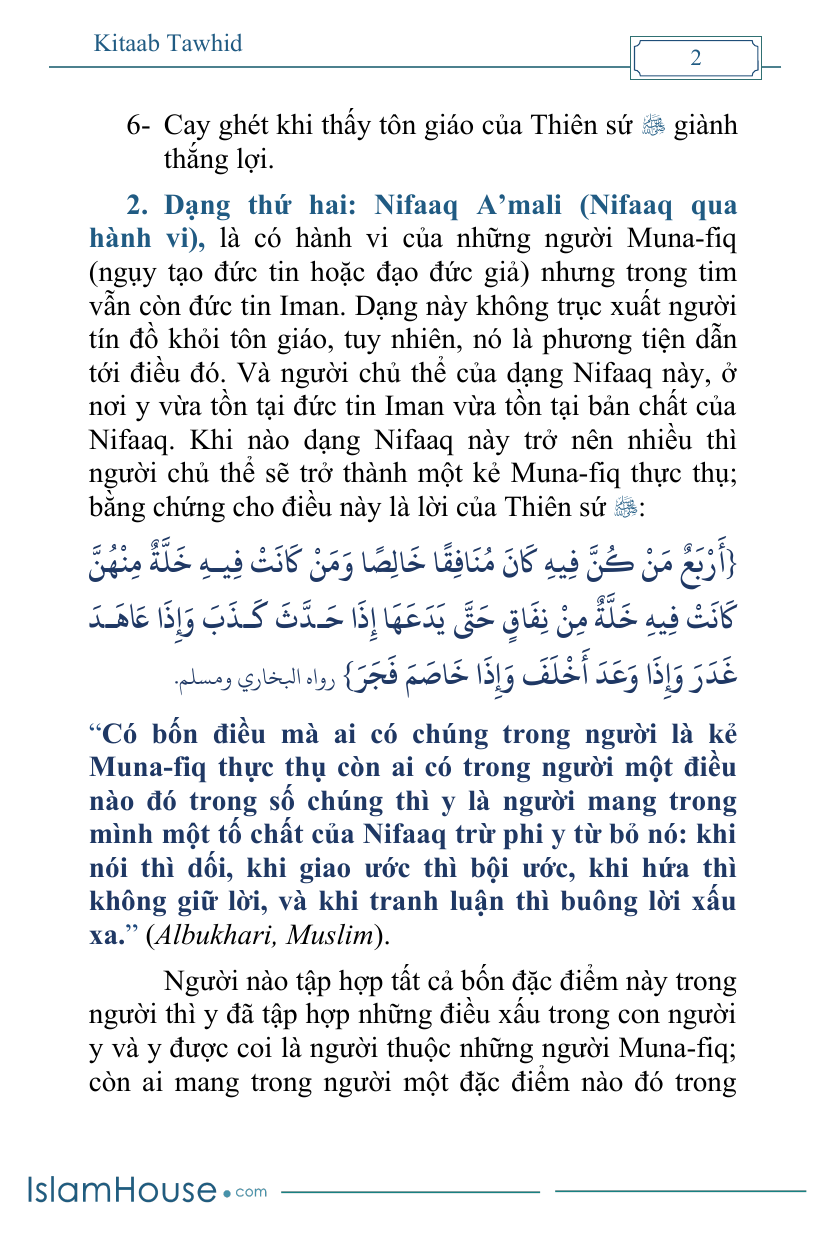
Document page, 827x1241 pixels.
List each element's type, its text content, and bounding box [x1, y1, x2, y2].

text {أَرْبَعٌ مَنْ كُنَّ فِيهِ كَانَ مُنَافِقًا خَالِصًا وَمَنْ كَانَتْ فِيهِ خَلَّةٌ مِنْهُنَّ كَانَتْ فِيهِ خَلَّةٌ مِنْ نِفَاقٍ حَتَّى يَدَعَهَا إِذَا حَدَّثَ كَذَبَ وَإِذَا عَاهَدَ غَدَرَ وَإِذَا وَعَدَ أَخْلَفَ وَإِذَا خَاصَمَ فَجَرَ} رواه البخاري ومسلم. [89, 535, 738, 703]
picture [548, 1170, 807, 1208]
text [89, 963, 738, 1097]
list Cay ghét khi thấy tôn giáo của Thiên sứ giành thắng lợi. [126, 107, 738, 174]
text “Có bốn điều mà ai có chúng trong người là kẻ Muna-fiq thực thụ còn ai có trong người một điều nào đó trong số chúng thì y là người mang trong mình một tố chất của Nifaaq trừ phi y từ bỏ nó: khi nói thì dối, khi giao ước thì bội ước, khi hứa thì không giữ lời, và khi tranh luận thì buông lời xấu xa.” (Albukhari, Muslim). [89, 716, 738, 951]
picture [20, 1171, 541, 1209]
list Dạng thứ hai: Nifaaq A’mali (Nifaaq qua hành vi), là có hành vi của những người Muna-fiq (ngụy tạo đức tin hoặc đạo đức giả) nhưng trong tim vẫn còn đức tin Iman. Dạng này không trục xuất người tín đồ khỏi tôn giáo, tuy nhiên, nó là phương tiện dẫn tới điều đó. Và người chủ thể của dạng Nifaaq này, ở nơi y vừa tồn tại đức tin Iman vừa tồn tại bản chất của Nifaaq. Khi nào dạng Nifaaq này trở nên nhiều thì người chủ thể sẽ trở thành một kẻ Muna-fiq thực thụ; bằng chứng cho điều này là lời của Thiên sứ : [89, 187, 738, 522]
